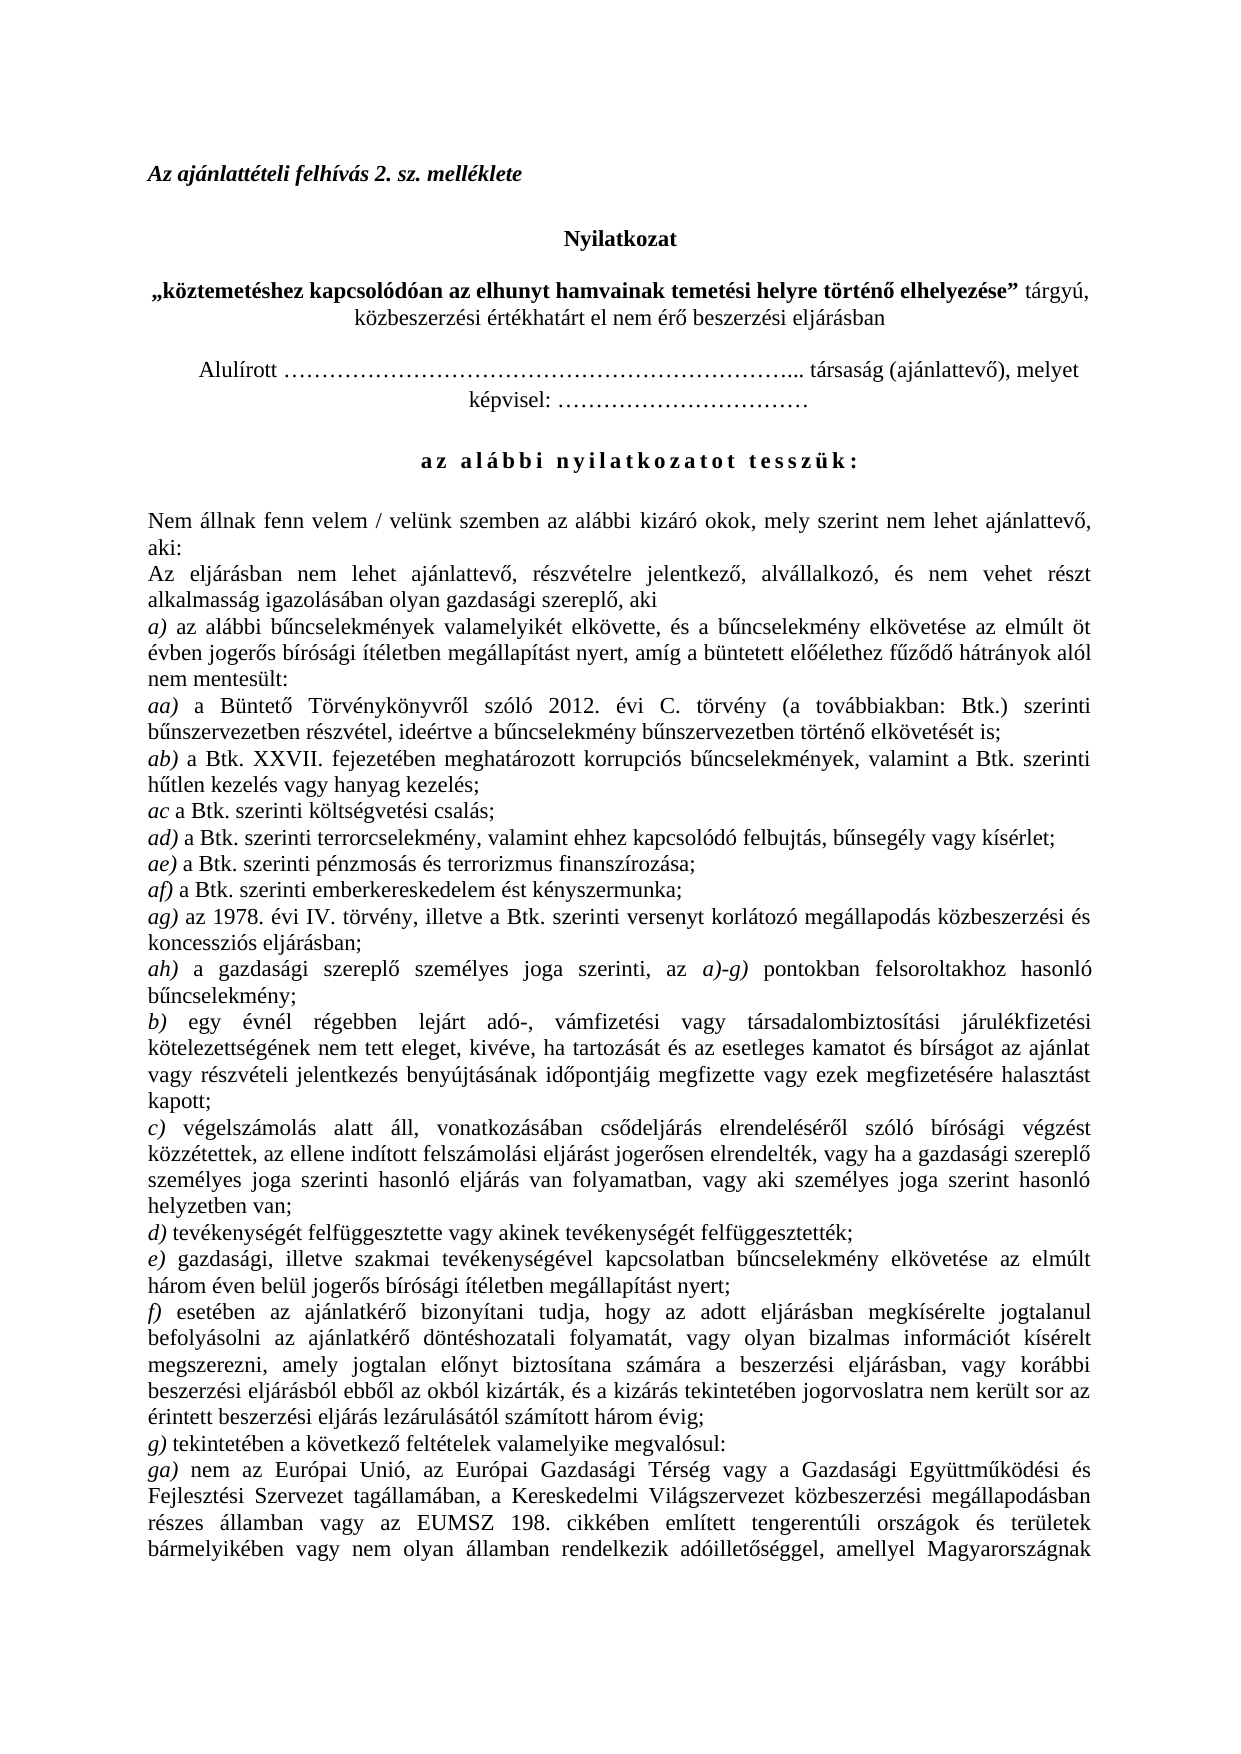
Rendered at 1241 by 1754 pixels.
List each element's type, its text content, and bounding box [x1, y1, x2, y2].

text Az eljárásban nem lehet ajánlattevő, részvételre jelentkező, alvállalkozó, és nem vehet részt alkalmasság igazolásában olyan gazdasági szereplő, aki [148, 560, 1093, 613]
text Alulírott …………………………………………………………... társaság (ajánlattevő), melyet képvisel: …………………………… [185, 356, 1093, 413]
text „köztemetéshez kapcsolódóan az elhunyt hamvainak temetési helyre történő elhelyezése” tárgyú, közbeszerzési értékhatárt el nem érő beszerzési eljárásban [148, 277, 1093, 330]
text Nem állnak fenn velem / velünk szemben az alábbi kizáró okok, mely szerint nem lehet ajánlattevő, aki: [148, 507, 1093, 560]
text ah) a gazdasági szereplő személyes joga szerinti, az a)-g) pontokban felsoroltakhoz hasonló bűncselekmény; [148, 955, 1093, 1008]
text d) tevékenységét felfüggesztette vagy akinek tevékenységét felfüggesztették; [148, 1219, 1093, 1245]
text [148, 1456, 1093, 1562]
text az alábbi nyilatkozatot tesszük: [185, 447, 1093, 473]
text a) az alábbi bűncselekmények valamelyikét elkövette, és a bűncselekmény elkövetése az elmúlt öt évben jogerős bírósági ítéletben megállapítást nyert, amíg a büntetett előélethez fűződő hátrányok alól nem mentesült: [148, 613, 1093, 692]
text e) gazdasági, illetve szakmai tevékenységével kapcsolatban bűncselekmény elkövetése az elmúlt három éven belül jogerős bírósági ítéletben megállapítást nyert; [148, 1245, 1093, 1298]
text f) esetében az ajánlatkérő bizonyítani tudja, hogy az adott eljárásban megkísérelte jogtalanul befolyásolni az ajánlatkérő döntéshozatali folyamatát, vagy olyan bizalmas információt kísérelt megszerezni, amely jogtalan előnyt biztosítana számára a beszerzési eljárásban, vagy korábbi beszerzési eljárásból ebből az okból kizárták, és a kizárás tekintetében jogorvoslatra nem került sor az érintett beszerzési eljárás lezárulásától számított három évig; [148, 1298, 1093, 1430]
text af) a Btk. szerinti emberkereskedelem ést kényszermunka; [148, 876, 1093, 903]
text Az ajánlattételi felhívás 2. sz. melléklete [148, 160, 1093, 186]
text ab) a Btk. XXVII. fejezetében meghatározott korrupciós bűncselekmények, valamint a Btk. szerinti hűtlen kezelés vagy hanyag kezelés; [148, 744, 1093, 797]
text Nyilatkozat [148, 225, 1093, 252]
text ae) a Btk. szerinti pénzmosás és terrorizmus finanszírozása; [148, 850, 1093, 876]
text ac a Btk. szerinti költségvetési csalás; [148, 797, 1093, 824]
text b) egy évnél régebben lejárt adó-, vámfizetési vagy társadalombiztosítási járulékfizetési kötelezettségének nem tett eleget, kivéve, ha tartozását és az esetleges kamatot és bírságot az ajánlat vagy részvételi jelentkezés benyújtásának időpontjáig megfizette vagy ezek megfizetésére halasztást kapott; [148, 1008, 1093, 1113]
text aa) a Büntető Törvénykönyvről szóló 2012. évi C. törvény (a továbbiakban: Btk.) szerinti bűnszervezetben részvétel, ideértve a bűncselekmény bűnszervezetben történő elkövetését is; [148, 692, 1093, 744]
text ag) az 1978. évi IV. törvény, illetve a Btk. szerinti versenyt korlátozó megállapodás közbeszerzési és koncessziós eljárásban; [148, 903, 1093, 955]
text c) végelszámolás alatt áll, vonatkozásában csődeljárás elrendeléséről szóló bírósági végzést közzétettek, az ellene indított felszámolási eljárást jogerősen elrendelték, vagy ha a gazdasági szereplő személyes joga szerinti hasonló eljárás van folyamatban, vagy aki személyes joga szerint hasonló helyzetben van; [148, 1113, 1093, 1219]
text g) tekintetében a következő feltételek valamelyike megvalósul: [148, 1430, 1093, 1456]
text ad) a Btk. szerinti terrorcselekmény, valamint ehhez kapcsolódó felbujtás, bűnsegély vagy kísérlet; [148, 824, 1093, 850]
